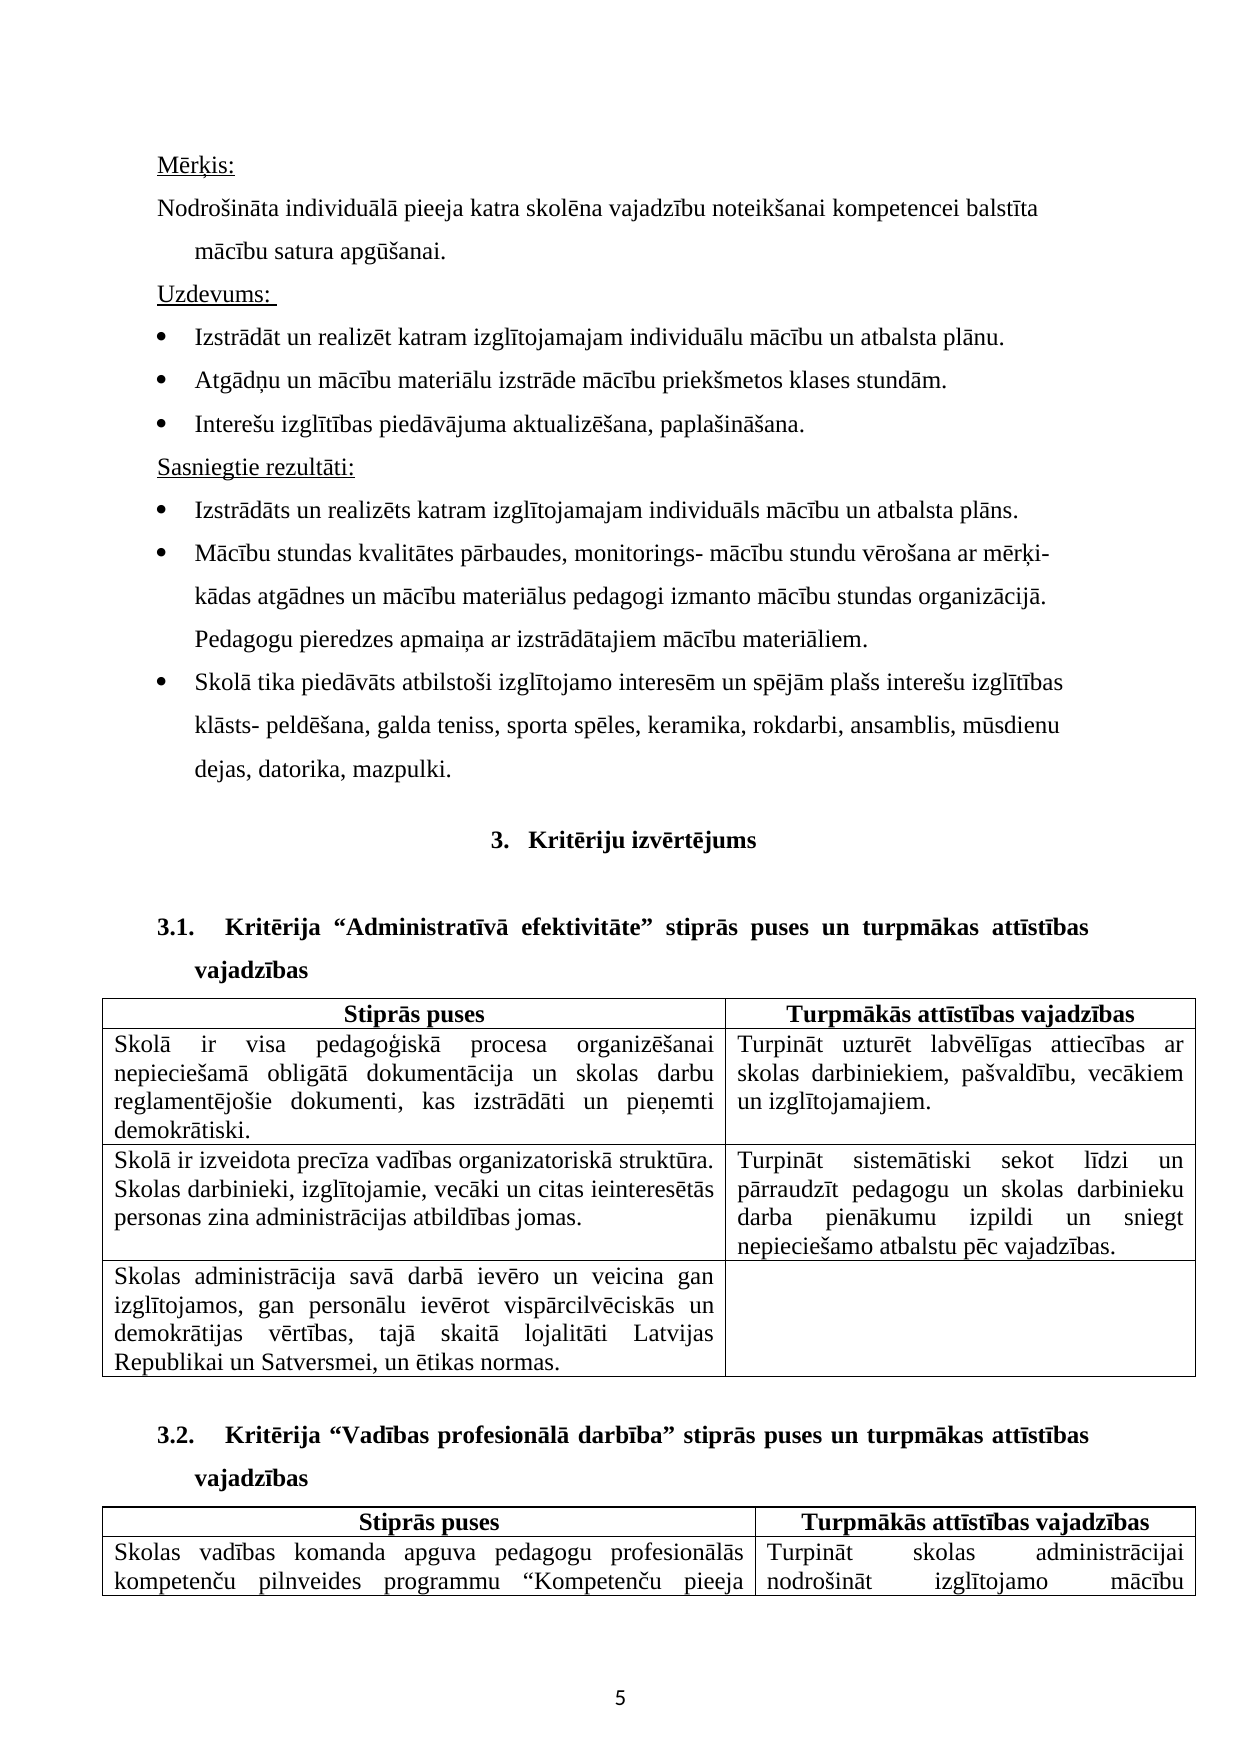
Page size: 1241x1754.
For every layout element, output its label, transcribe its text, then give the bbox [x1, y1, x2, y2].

list Interešu izglītības piedāvājuma aktualizēšana, paplašināšana. [157, 409, 1090, 437]
list Kritēriju izvērtējums [157, 826, 1090, 854]
table_cell Turpināt uzturēt labvēlīgas attiecības ar skolas darbiniekiem, pašvaldību, vecākiem un izglītojamajiem. [726, 1029, 1195, 1144]
table_cell [726, 1261, 1195, 1376]
list Kritērija “Administratīvā efektivitāte” stiprās puses un turpmākas attīstības vajadzības [157, 912, 1090, 984]
list Atgādņu un mācību materiālu izstrāde mācību priekšmetos klases stundām. [157, 366, 1090, 394]
list Kritērija “Vadības profesionālā darbība” stiprās puses un turpmākas attīstības vajadzības [157, 1420, 1090, 1492]
list Uzdevums: [157, 279, 1090, 308]
table_header Stiprās puses [103, 999, 725, 1028]
table_cell Turpināt sistemātiski sekot līdzi un pārraudzīt pedagogu un skolas darbinieku darba pienākumu izpildi un sniegt nepieciešamo atbalstu pēc vajadzības. [726, 1145, 1195, 1260]
list Skolā tika piedāvāts atbilstoši izglītojamo interesēm un spējām plašs interešu izglītības klāsts- peldēšana, galda teniss, sporta spēles, keramika, rokdarbi, ansamblis, mūsdienu dejas, datorika, mazpulki. [157, 667, 1090, 782]
list Sasniegtie rezultāti: [157, 452, 1090, 481]
table_header Stiprās puses [103, 1508, 755, 1536]
list Izstrādāt un realizēt katram izglītojamajam individuālu mācību un atbalsta plānu. [157, 322, 1090, 351]
table_cell Skolā ir izveidota precīza vadības organizatoriskā struktūra. Skolas darbinieki, izglītojamie, vecāki un citas ieinteresētās personas zina administrācijas atbildības jomas. [103, 1145, 725, 1260]
list Mērķis: [157, 150, 1090, 179]
list Nodrošināta individuālā pieeja katra skolēna vajadzību noteikšanai kompetencei balstīta mācību satura apgūšanai. [157, 193, 1090, 265]
table_header Turpmākās attīstības vajadzības [726, 999, 1195, 1028]
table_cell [103, 1537, 755, 1595]
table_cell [756, 1537, 1195, 1595]
table_cell Skolā ir visa pedagoģiskā procesa organizēšanai nepieciešamā obligātā dokumentācija un skolas darbu reglamentējošie dokumenti, kas izstrādāti un pieņemti demokrātiski. [103, 1029, 725, 1144]
table_cell Skolas administrācija savā darbā ievēro un veicina gan izglītojamos, gan personālu ievērot vispārcilvēciskās un demokrātijas vērtības, tajā skaitā lojalitāti Latvijas Republikai un Satversmei, un ētikas normas. [103, 1261, 725, 1376]
list Izstrādāts un realizēts katram izglītojamajam individuāls mācību un atbalsta plāns. [157, 495, 1090, 524]
table_header Turpmākās attīstības vajadzības [756, 1508, 1195, 1536]
list Mācību stundas kvalitātes pārbaudes, monitorings- mācību stundu vērošana ar mērķi- kādas atgādnes un mācību materiālus pedagogi izmanto mācību stundas organizācijā. Pedagogu pieredzes apmaiņa ar izstrādātajiem mācību materiāliem. [157, 538, 1090, 653]
